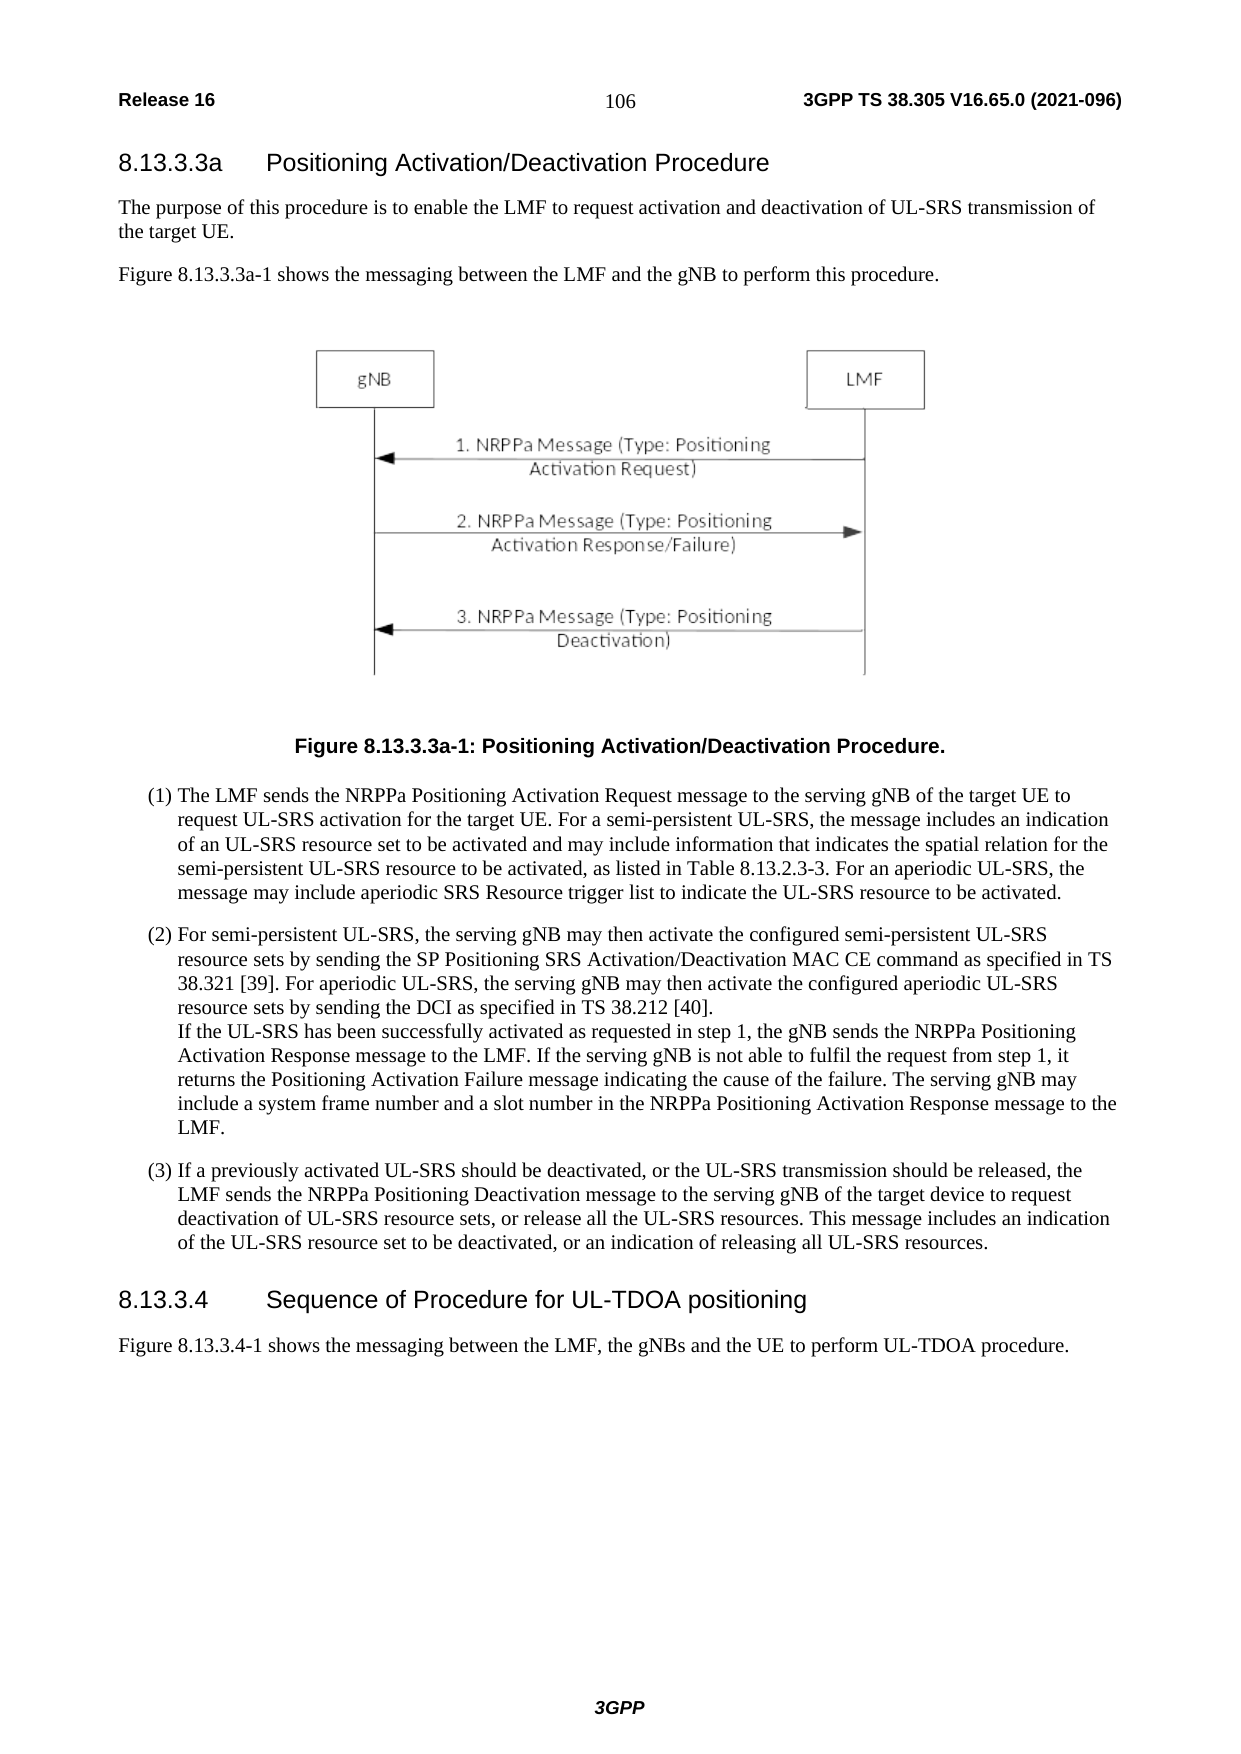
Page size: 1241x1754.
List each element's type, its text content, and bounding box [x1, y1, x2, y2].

text (2) For semi-persistent UL-SRS, the serving gNB may then activate the configured semi-persistent UL-SRS resource sets by sending the SP Positioning SRS Activation/Deactivation MAC CE command as specified in TS 38.321 [39]. For aperiodic UL-SRS, the serving gNB may then activate the configured aperiodic UL-SRS resource sets by sending the DCI as specified in TS 38.212 [40]. If the UL-SRS has been successfully activated as requested in step 1, the gNB sends the NRPPa Positioning Activation Response message to the LMF. If the serving gNB is not able to fulfil the request from step 1, it returns the Positioning Activation Failure message indicating the cause of the failure. The serving gNB may include a system frame number and a slot number in the NRPPa Positioning Activation Response message to the LMF. [148, 922, 1122, 1139]
text (1) The LMF sends the NRPPa Positioning Activation Request message to the serving gNB of the target UE to request UL-SRS activation for the target UE. For a semi-persistent UL-SRS, the message includes an indication of an UL-SRS resource set to be activated and may include information that indicates the spatial relation for the semi-persistent UL-SRS resource to be activated, as listed in Table 8.13.2.3-3. For an aperiodic UL-SRS, the message may include aperiodic SRS Resource trigger list to indicate the UL-SRS resource to be activated. [148, 783, 1122, 904]
text (3) If a previously activated UL-SRS should be deactivated, or the UL-SRS transmission should be released, the LMF sends the NRPPa Positioning Deactivation message to the serving gNB of the target device to request deactivation of UL-SRS resource sets, or release all the UL-SRS resources. This message includes an indication of the UL-SRS resource set to be deactivated, or an indication of releasing all UL-SRS resources. [148, 1158, 1122, 1254]
subtitle 8.13.3.4 Sequence of Procedure for UL-TDOA positioning [118, 1285, 1122, 1314]
text The purpose of this procedure is to enable the LMF to request activation and deactivation of UL-SRS transmission of the target UE. [118, 195, 1122, 243]
text Figure 8.13.3.3a-1: Positioning Activation/Deactivation Procedure. [118, 734, 1122, 758]
subtitle 8.13.3.3a Positioning Activation/Deactivation Procedure [118, 147, 1122, 176]
text Figure 8.13.3.4-1 shows the messaging between the LMF, the gNBs and the UE to perform UL-TDOA procedure. [118, 1333, 1122, 1357]
text Figure 8.13.3.3a-1 shows the messaging between the LMF and the gNB to perform this procedure. [118, 262, 1122, 286]
